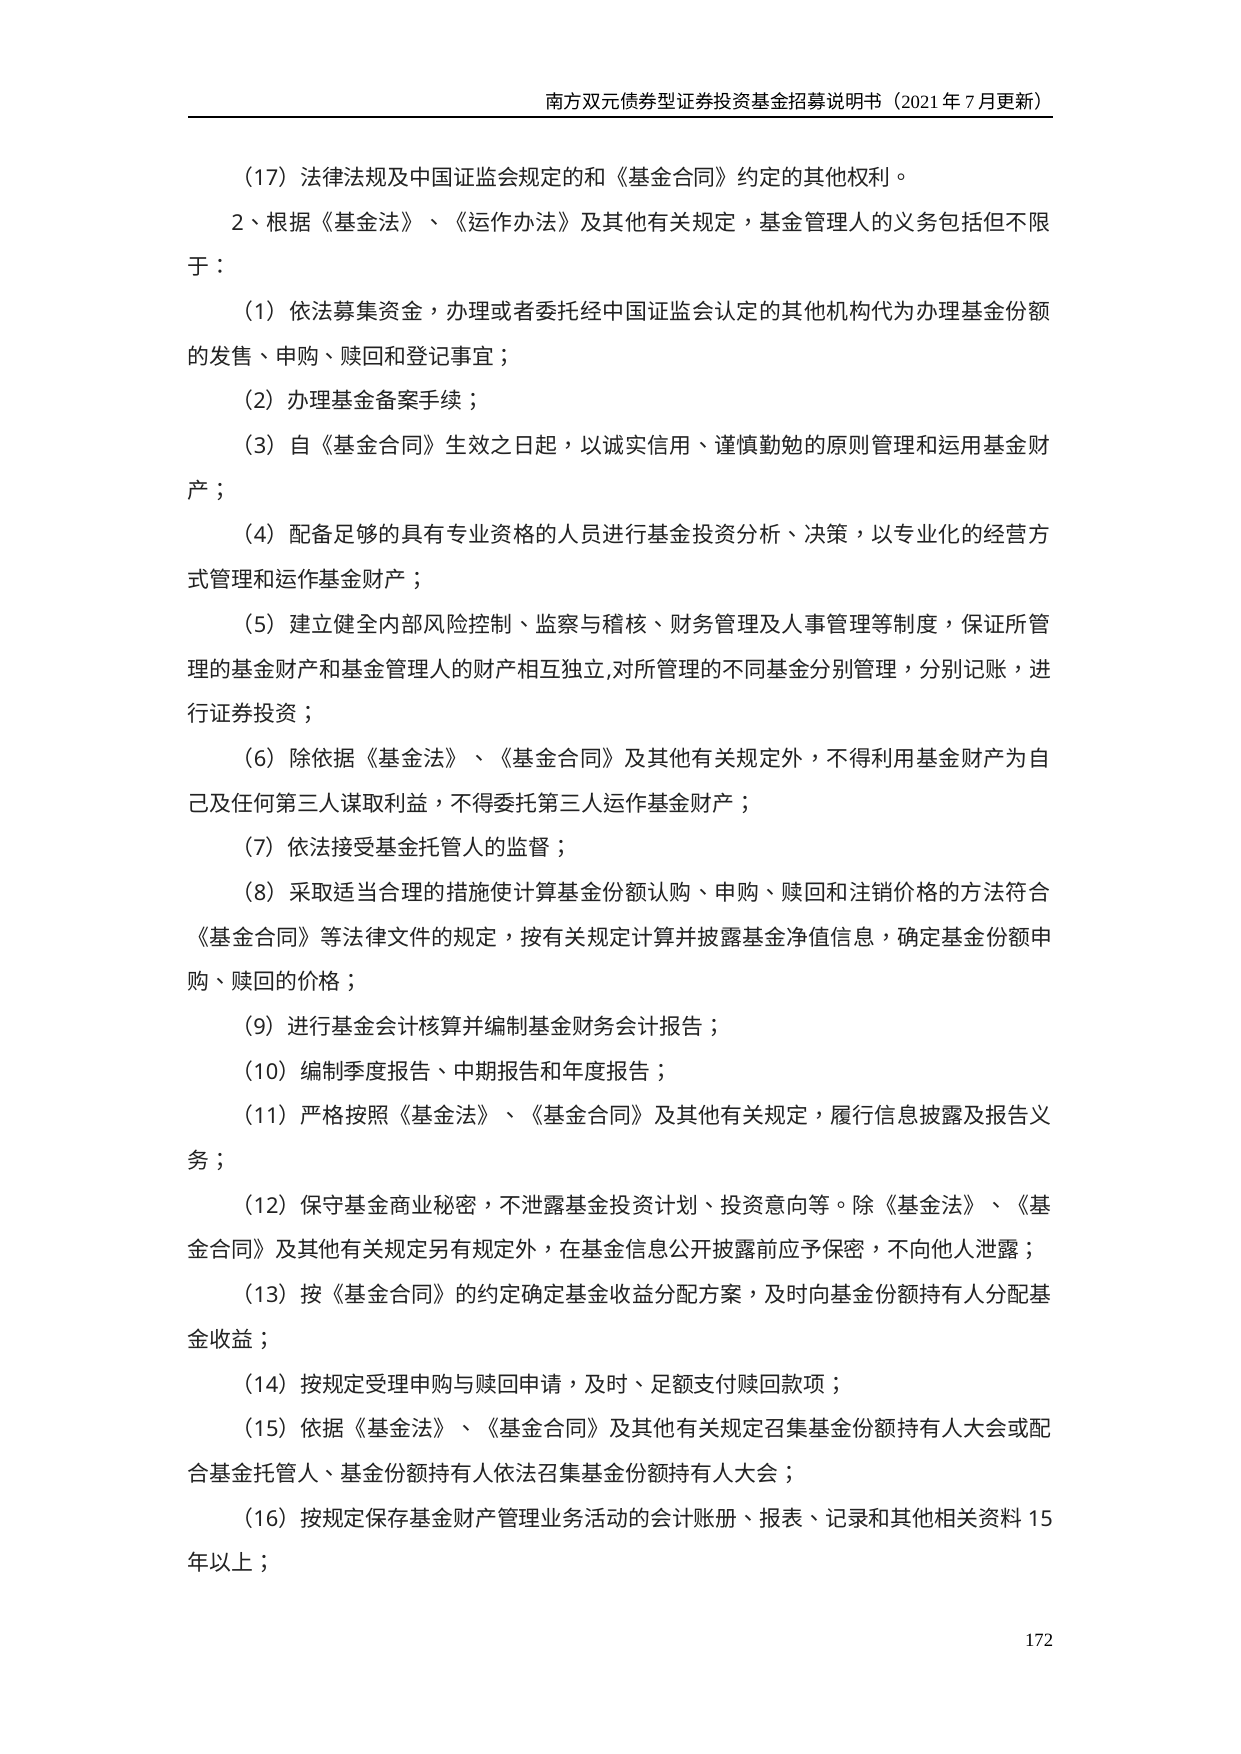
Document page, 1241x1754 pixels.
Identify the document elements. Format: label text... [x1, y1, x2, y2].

text （3）自《基金合同》生效之日起，以诚实信用、谨慎勤勉的原则管理和运用基金财产； [187, 430, 1053, 504]
text （15）依据《基金法》、《基金合同》及其他有关规定召集基金份额持有人大会或配合基金托管人、基金份额持有人依法召集基金份额持有人大会； [187, 1413, 1053, 1488]
text （2）办理基金备案手续； [187, 385, 1053, 415]
text （11）严格按照《基金法》、《基金合同》及其他有关规定，履行信息披露及报告义务； [187, 1100, 1053, 1175]
text （5）建立健全内部风险控制、监察与稽核、财务管理及人事管理等制度，保证所管理的基金财产和基金管理人的财产相互独立,对所管理的不同基金分别管理，分别记账，进行证券投资； [187, 609, 1053, 728]
text （17）法律法规及中国证监会规定的和《基金合同》约定的其他权利。 [187, 162, 1053, 192]
text （14）按规定受理申购与赎回申请，及时、足额支付赎回款项； [187, 1368, 1053, 1398]
text （16）按规定保存基金财产管理业务活动的会计账册、报表、记录和其他相关资料15年以上； [187, 1503, 1053, 1577]
text （12）保守基金商业秘密，不泄露基金投资计划、投资意向等。除《基金法》、《基金合同》及其他有关规定另有规定外，在基金信息公开披露前应予保密，不向他人泄露； [187, 1190, 1053, 1264]
text 2、根据《基金法》、《运作办法》及其他有关规定，基金管理人的义务包括但不限于： [187, 207, 1053, 281]
text （10）编制季度报告、中期报告和年度报告； [187, 1056, 1053, 1086]
text （7）依法接受基金托管人的监督； [187, 832, 1053, 862]
text （13）按《基金合同》的约定确定基金收益分配方案，及时向基金份额持有人分配基金收益； [187, 1279, 1053, 1354]
text （4）配备足够的具有专业资格的人员进行基金投资分析、决策，以专业化的经营方式管理和运作基金财产； [187, 519, 1053, 594]
text （8）采取适当合理的措施使计算基金份额认购、申购、赎回和注销价格的方法符合《基金合同》等法律文件的规定，按有关规定计算并披露基金净值信息，确定基金份额申购、赎回的价格； [187, 877, 1053, 996]
text （6）除依据《基金法》、《基金合同》及其他有关规定外，不得利用基金财产为自己及任何第三人谋取利益，不得委托第三人运作基金财产； [187, 743, 1053, 817]
text （9）进行基金会计核算并编制基金财务会计报告； [187, 1011, 1053, 1041]
text （1）依法募集资金，办理或者委托经中国证监会认定的其他机构代为办理基金份额的发售、申购、赎回和登记事宜； [187, 296, 1053, 371]
